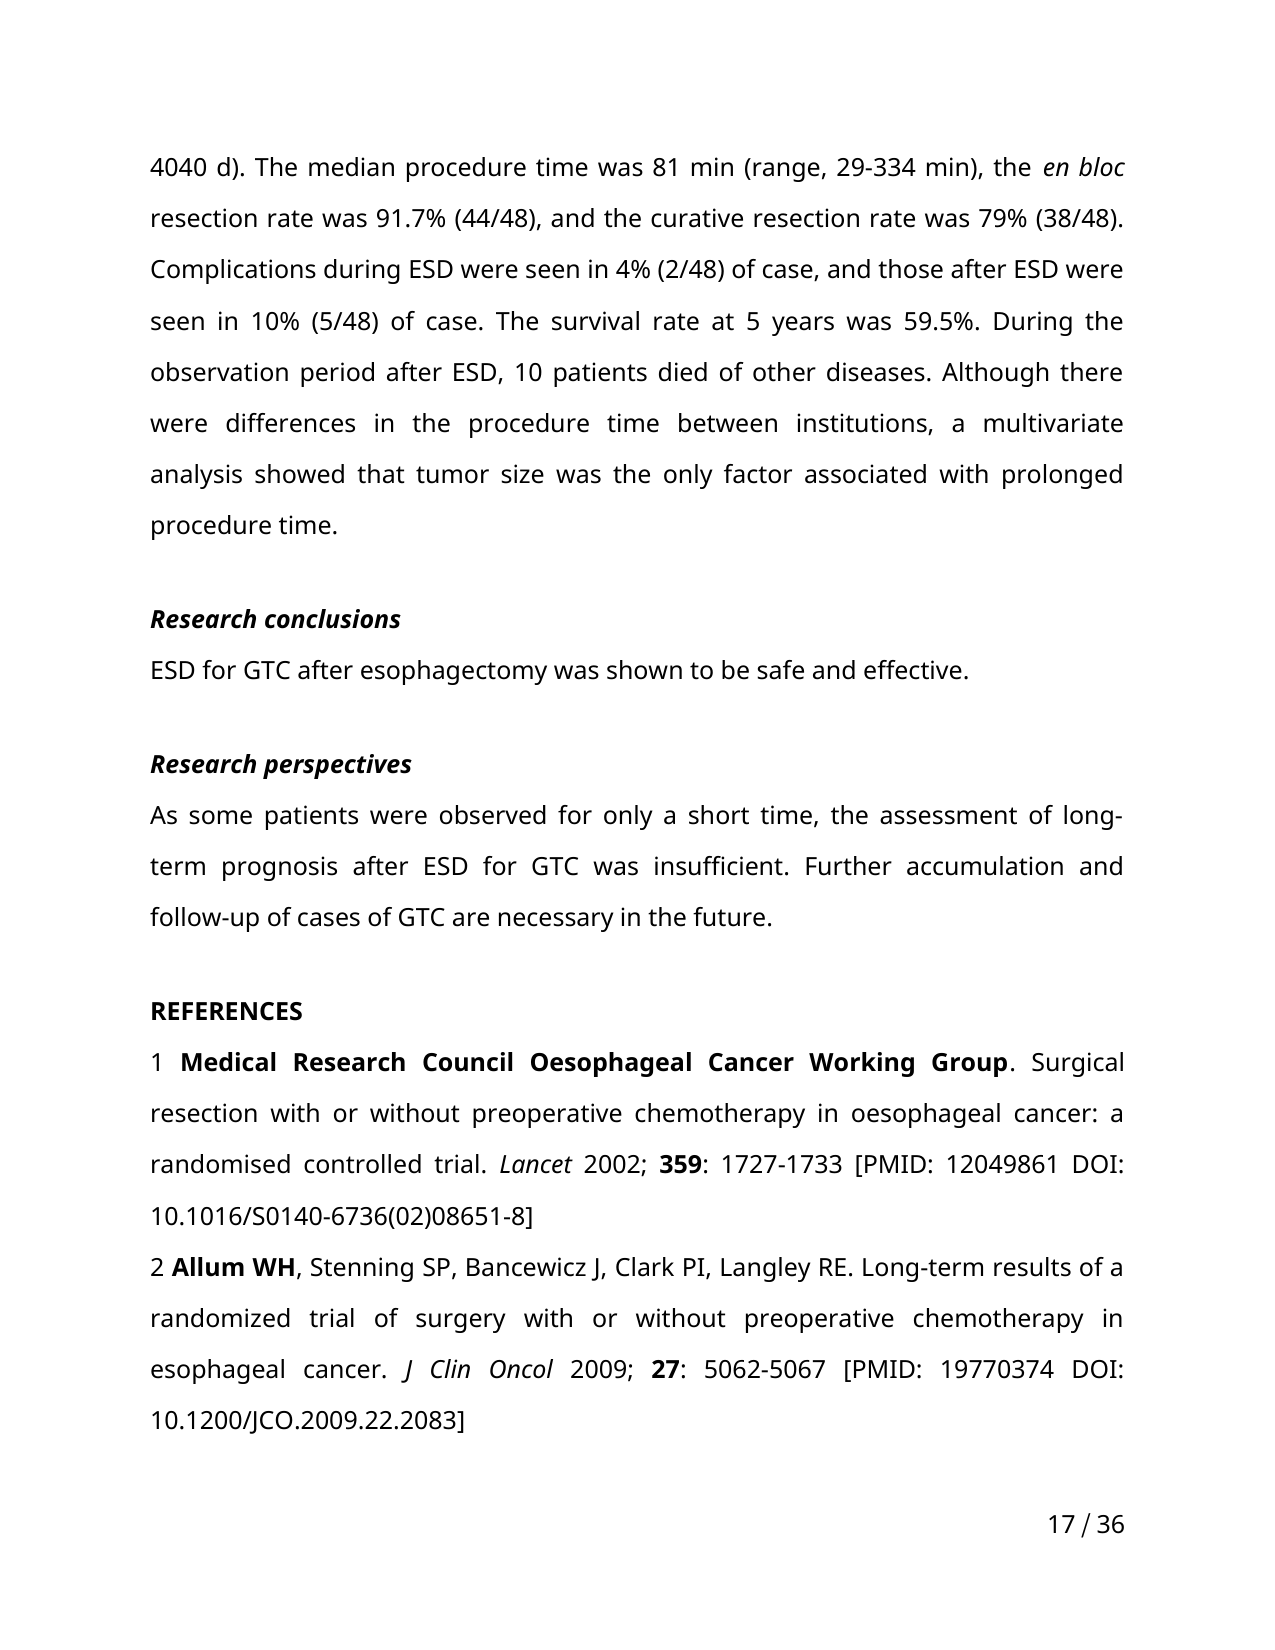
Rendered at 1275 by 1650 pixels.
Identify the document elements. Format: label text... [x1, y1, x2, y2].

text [150, 150, 1125, 541]
text Research perspectives [150, 747, 1125, 781]
text 1 Medical Research Council Oesophageal Cancer Working Group. Surgical resection with or without preoperative chemotherapy in oesophageal cancer: a randomised controlled trial. Lancet 2002; 359: 1727-1733 [PMID: 12049861 DOI: 10.1016/S0140-6736(02)08651-8] [150, 1045, 1125, 1232]
text ESD for GTC after esophagectomy was shown to be safe and effective. [150, 652, 1125, 687]
text Research conclusions [150, 601, 1125, 636]
text REFERENCES [150, 994, 1125, 1028]
text 2 Allum WH, Stenning SP, Bancewicz J, Clark PI, Langley RE. Long-term results of a randomized trial of surgery with or without preoperative chemotherapy in esophageal cancer. J Clin Oncol 2009; 27: 5062-5067 [PMID: 19770374 DOI: 10.1200/JCO.2009.22.2083] [150, 1249, 1125, 1436]
text As some patients were observed for only a short time, the assessment of long-term prognosis after ESD for GTC was insufficient. Further accumulation and follow-up of cases of GTC are necessary in the future. [150, 798, 1125, 934]
